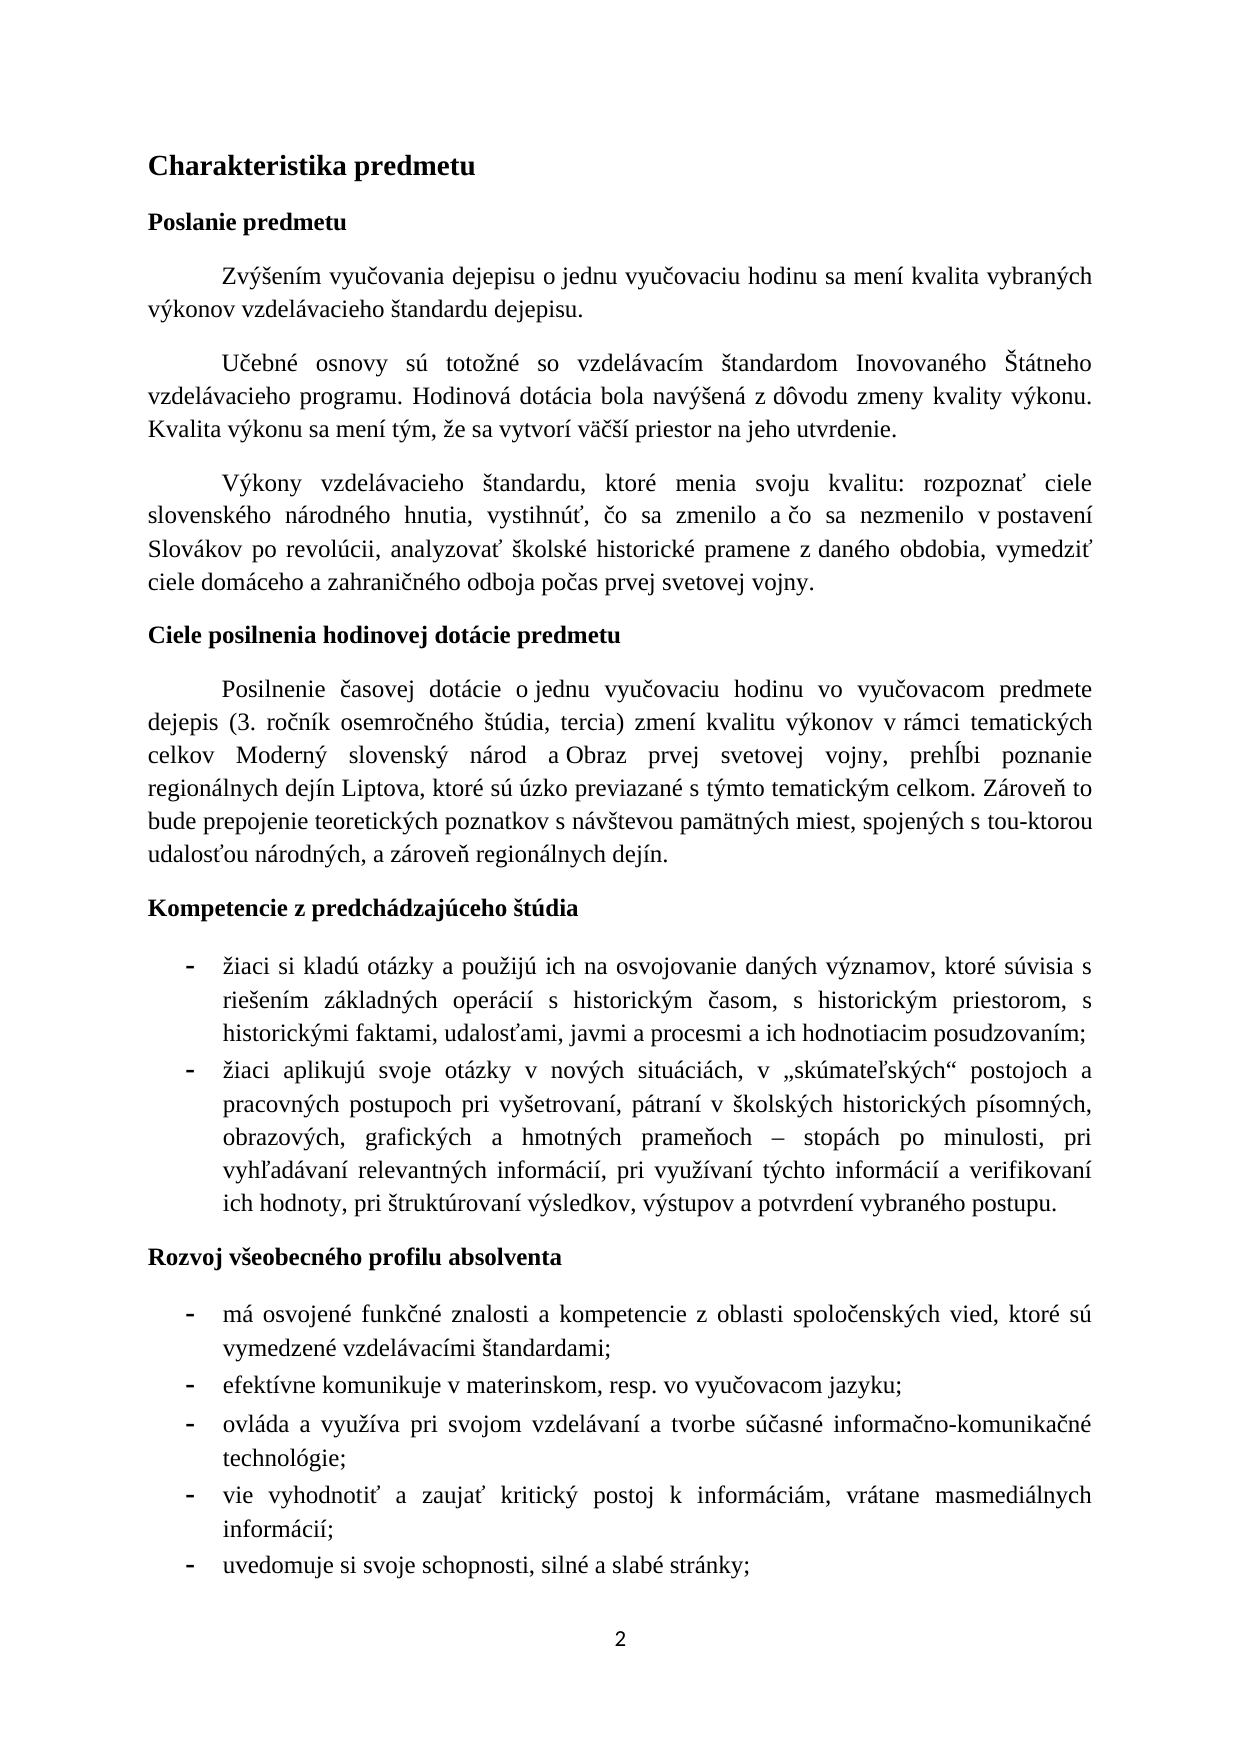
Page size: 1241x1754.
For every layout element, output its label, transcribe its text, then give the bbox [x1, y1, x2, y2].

text Učebné osnovy sú totožné so vzdelávacím štandardom Inovovaného Štátneho vzdelávacieho programu. Hodinová dotácia bola navýšená z dôvodu zmeny kvality výkonu. Kvalita výkonu sa mení tým, že sa vytvorí väčší priestor na jeho utvrdenie. [148, 348, 1093, 442]
text Poslanie predmetu [148, 207, 1093, 236]
list ovláda a využíva pri svojom vzdelávaní a tvorbe súčasné informačno-komunikačné technológie; [185, 1405, 1093, 1472]
list vie vyhodnotiť a zaujať kritický postoj k informáciám, vrátane masmediálnych informácií; [185, 1476, 1093, 1542]
text Kompetencie z predchádzajúceho štúdia [148, 893, 1093, 922]
text Rozvoj všeobecného profilu absolventa [148, 1242, 1093, 1271]
text Charakteristika predmetu [148, 148, 1093, 181]
list žiaci aplikujú svoje otázky v nových situáciách, v „skúmateľských“ postojoch a pracovných postupoch pri vyšetrovaní, pátraní v školských historických písomných, obrazových, grafických a hmotných prameňoch – stopách po minulosti, pri vyhľadávaní relevantných informácií, pri využívaní týchto informácií a verifikovaní ich hodnoty, pri štruktúrovaní výsledkov, výstupov a potvrdení vybraného postupu. [185, 1051, 1093, 1217]
list uvedomuje si svoje schopnosti, silné a slabé stránky; [185, 1547, 1093, 1580]
list efektívne komunikuje v materinskom, resp. vo vyučovacom jazyku; [185, 1366, 1093, 1400]
text Posilnenie časovej dotácie o jednu vyučovaciu hodinu vo vyučovacom predmete dejepis (3. ročník osemročného štúdia, tercia) zmení kvalitu výkonov v rámci tematických celkov Moderný slovenský národ a Obraz prvej svetovej vojny, prehĺbi poznanie regionálnych dejín Liptova, ktoré sú úzko previazané s týmto tematickým celkom. Zároveň to bude prepojenie teoretických poznatkov s návštevou pamätných miest, spojených s tou-ktorou udalosťou národných, a zároveň regionálnych dejín. [148, 674, 1093, 868]
text Výkony vzdelávacieho štandardu, ktoré menia svoju kvalitu: rozpoznať ciele slovenského národného hnutia, vystihnúť, čo sa zmenilo a čo sa nezmenilo v postavení Slovákov po revolúcii, analyzovať školské historické pramene z daného obdobia, vymedziť ciele domáceho a zahraničného odboja počas prvej svetovej vojny. [148, 468, 1093, 595]
list žiaci si kladú otázky a použijú ich na osvojovanie daných významov, ktoré súvisia s riešením základných operácií s historickým časom, s historickým priestorom, s historickými faktami, udalosťami, javmi a procesmi a ich hodnotiacim posudzovaním; [185, 947, 1093, 1047]
text Zvýšením vyučovania dejepisu o jednu vyučovaciu hodinu sa mení kvalita vybraných výkonov vzdelávacieho štandardu dejepisu. [148, 261, 1093, 323]
text Ciele posilnenia hodinovej dotácie predmetu [148, 621, 1093, 649]
list má osvojené funkčné znalosti a kompetencie z oblasti spoločenských vied, ktoré sú vymedzené vzdelávacími štandardami; [185, 1296, 1093, 1362]
